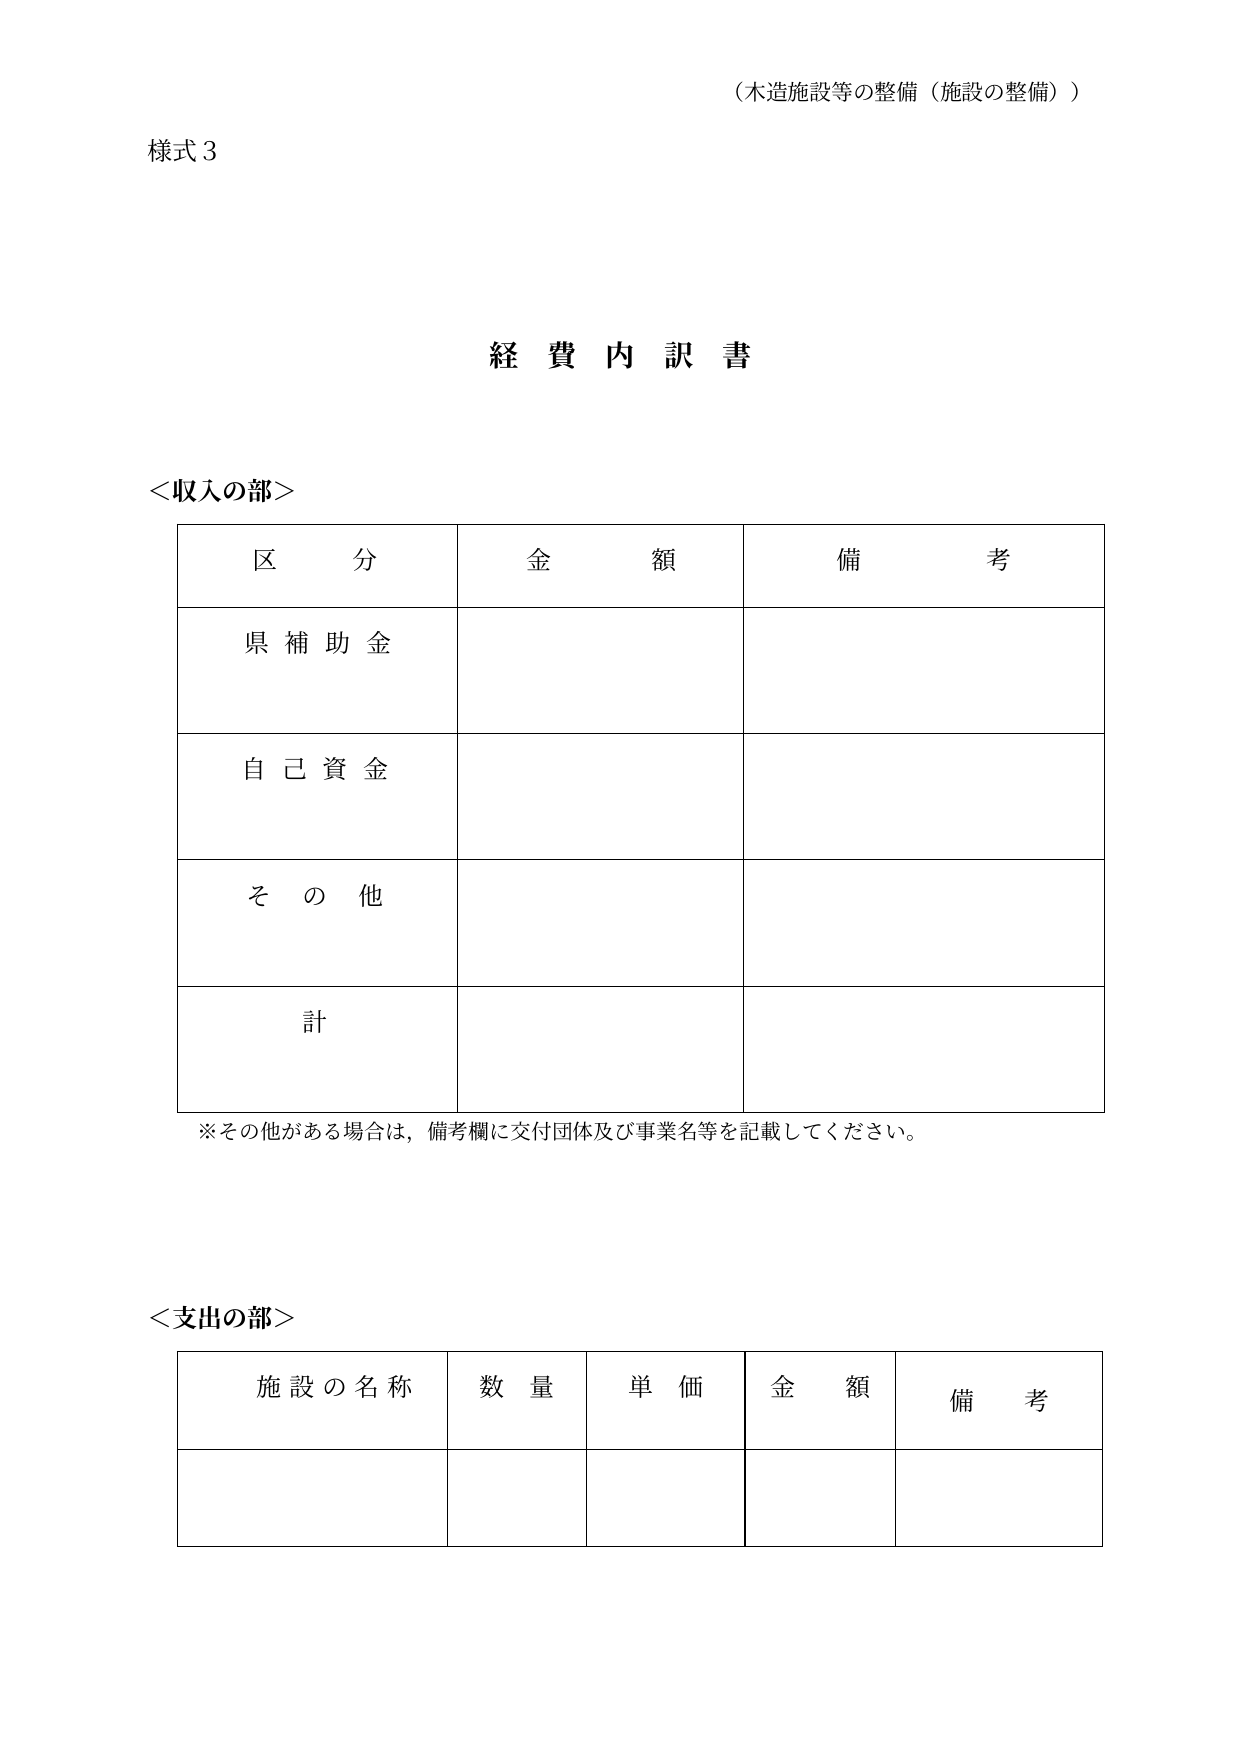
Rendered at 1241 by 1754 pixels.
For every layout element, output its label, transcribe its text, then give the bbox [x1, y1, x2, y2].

table_cell [744, 987, 1104, 1112]
table_cell 自己資金 [178, 734, 457, 859]
table_cell [744, 608, 1104, 733]
table_header 備 考 [896, 1352, 1102, 1448]
text 経 費 内 訳 書 [148, 320, 1092, 388]
table_cell その他 [178, 860, 457, 986]
table_cell [896, 1450, 1102, 1546]
table_header 区 分 [178, 525, 457, 607]
table_header 金 額 [746, 1352, 895, 1448]
table_cell [746, 1450, 895, 1546]
table_cell [448, 1450, 586, 1546]
text ＜収入の部＞ [148, 456, 1092, 523]
table_cell 県補助金 [178, 608, 457, 733]
table_header 備 考 [744, 525, 1104, 607]
table_cell [458, 860, 743, 986]
table_header 金 額 [458, 525, 743, 607]
table_cell [744, 860, 1104, 986]
table_header 数 量 [448, 1352, 586, 1448]
table_cell [458, 987, 743, 1112]
text 様式３ [148, 116, 1092, 184]
table_header 施設の名称 [178, 1352, 447, 1448]
text ※その他がある場合は，備考欄に交付団体及び事業名等を記載してください。 [148, 1113, 1092, 1147]
table_cell [587, 1450, 744, 1546]
table_cell [178, 1450, 447, 1546]
table_cell [744, 734, 1104, 859]
table_header 単 価 [587, 1352, 744, 1448]
table_cell [458, 734, 743, 859]
table_cell [458, 608, 743, 733]
text ＜支出の部＞ [148, 1283, 1092, 1351]
table_cell 計 [178, 987, 457, 1112]
